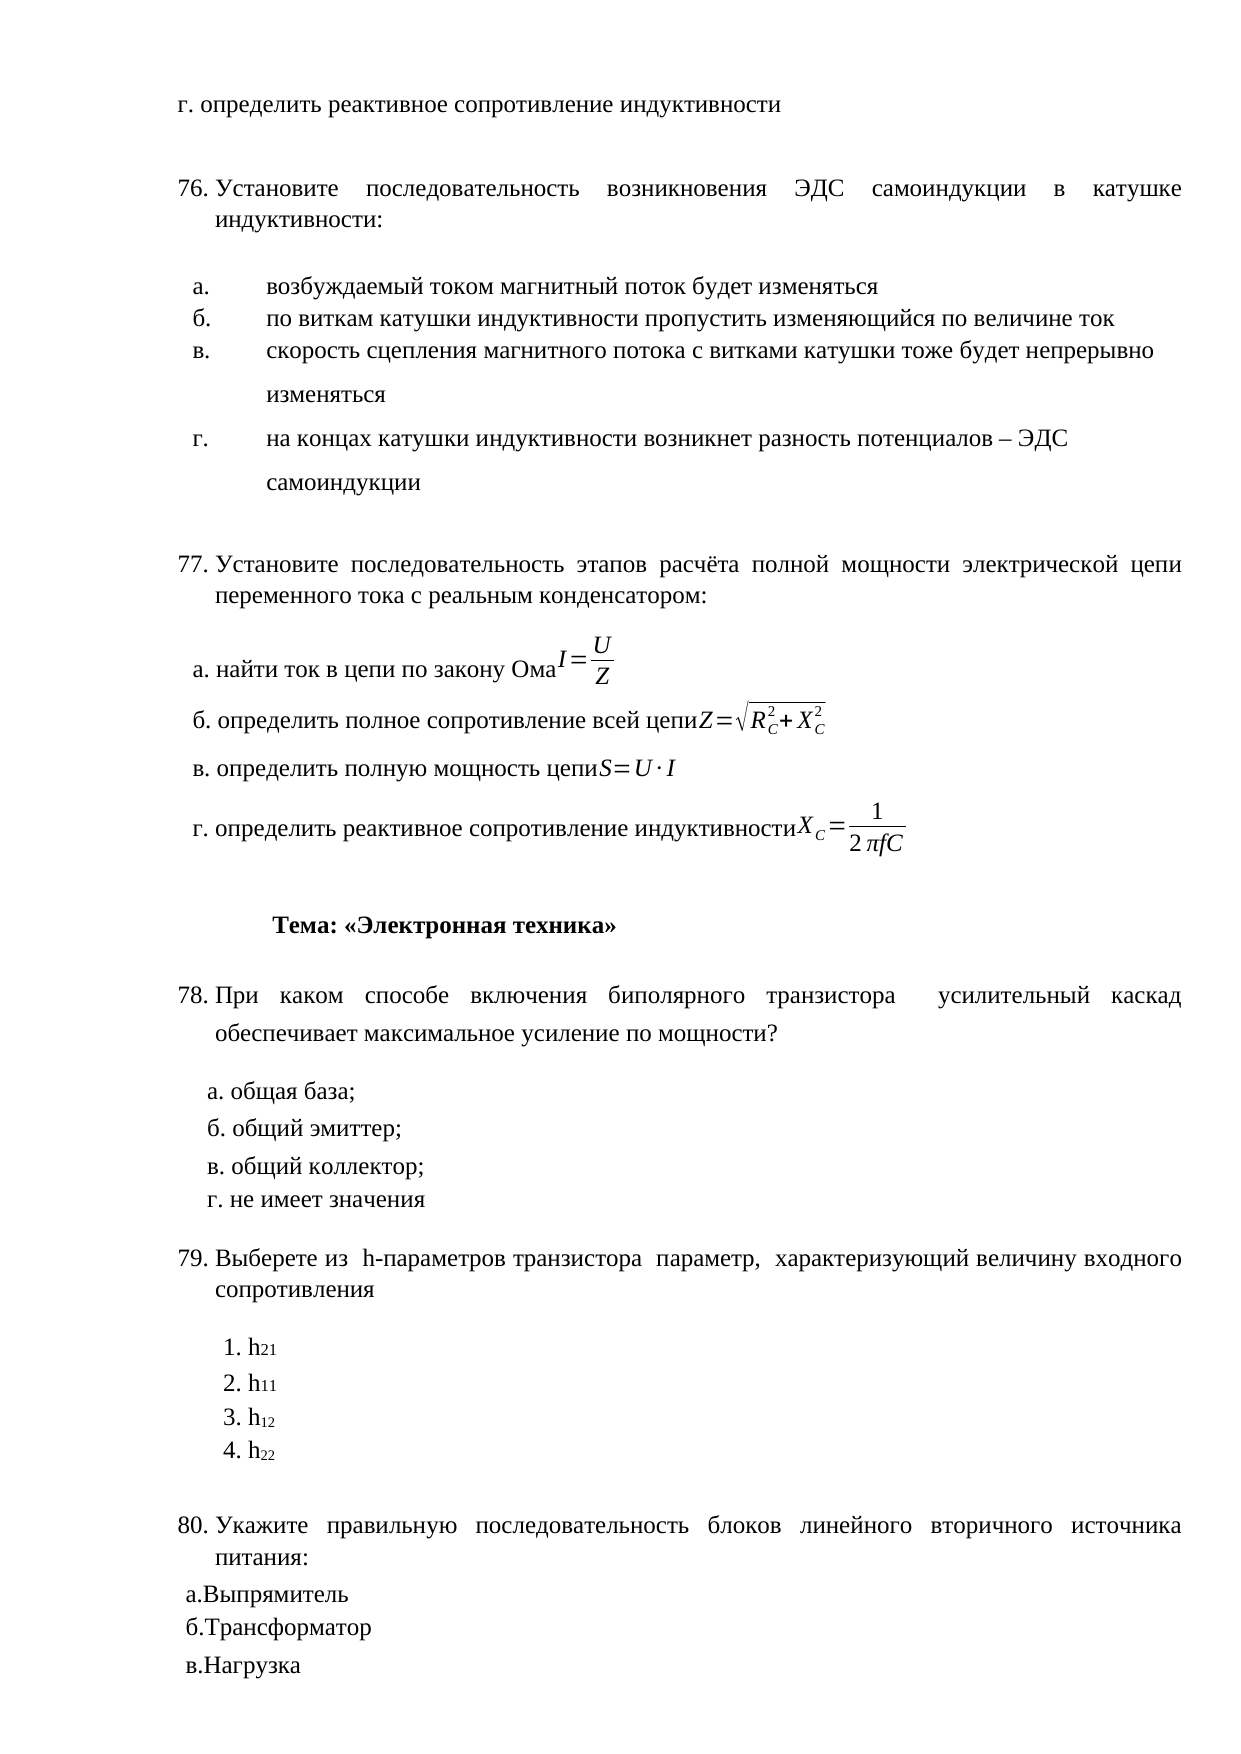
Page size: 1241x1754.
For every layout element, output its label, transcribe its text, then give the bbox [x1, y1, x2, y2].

text б. по виткам катушки индуктивности пропустить изменяющийся по величине ток [192, 303, 1182, 332]
text в. определить полную мощность цепи [192, 753, 1196, 782]
list Выберете из h-параметров транзистора параметр, характеризующий величину входного сопротивления [177, 1243, 1182, 1303]
text г. не имеет значения [207, 1184, 1182, 1213]
text а. возбуждаемый током магнитный поток будет изменяться [192, 271, 1182, 300]
text в. скорость сцепления магнитного потока с витками катушки тоже будет непрерывно изменяться [192, 335, 1162, 408]
text а.Выпрямитель [185, 1579, 1182, 1608]
list h12 [223, 1402, 1182, 1431]
text в. общий коллектор; [207, 1151, 1182, 1179]
list h22 [223, 1435, 1182, 1464]
text г. определить реактивное сопротивление индуктивности [177, 89, 1182, 118]
list Укажите правильную последовательность блоков линейного вторичного источника питания: [177, 1510, 1182, 1571]
list Установите последовательность этапов расчёта полной мощности электрической цепи переменного тока с реальным конденсатором: [177, 549, 1182, 609]
text в.Нагрузка [185, 1650, 1182, 1678]
text г. определить реактивное сопротивление индуктивности [192, 798, 1196, 857]
text а. общая база; [177, 1076, 1182, 1105]
text б. определить полное сопротивление всей цепи [192, 700, 1196, 738]
text б. общий эмиттер; [207, 1113, 1182, 1142]
text Тема: «Электронная техника» [266, 910, 1202, 939]
text г. на концах катушки индуктивности возникнет разность потенциалов – ЭДС самоиндукции [192, 423, 1162, 496]
text а. найти ток в цепи по закону Ома [192, 635, 1196, 688]
list h11 [223, 1368, 1182, 1397]
list h21 [223, 1332, 1182, 1361]
list При каком способе включения биполярного транзистора усилительный каскад обеспечивает максимальное усиление по мощности? [177, 981, 1182, 1047]
list Установите последовательность возникновения ЭДС самоиндукции в катушке индуктивности: [177, 173, 1182, 233]
text б.Трансформатор [185, 1612, 1182, 1641]
